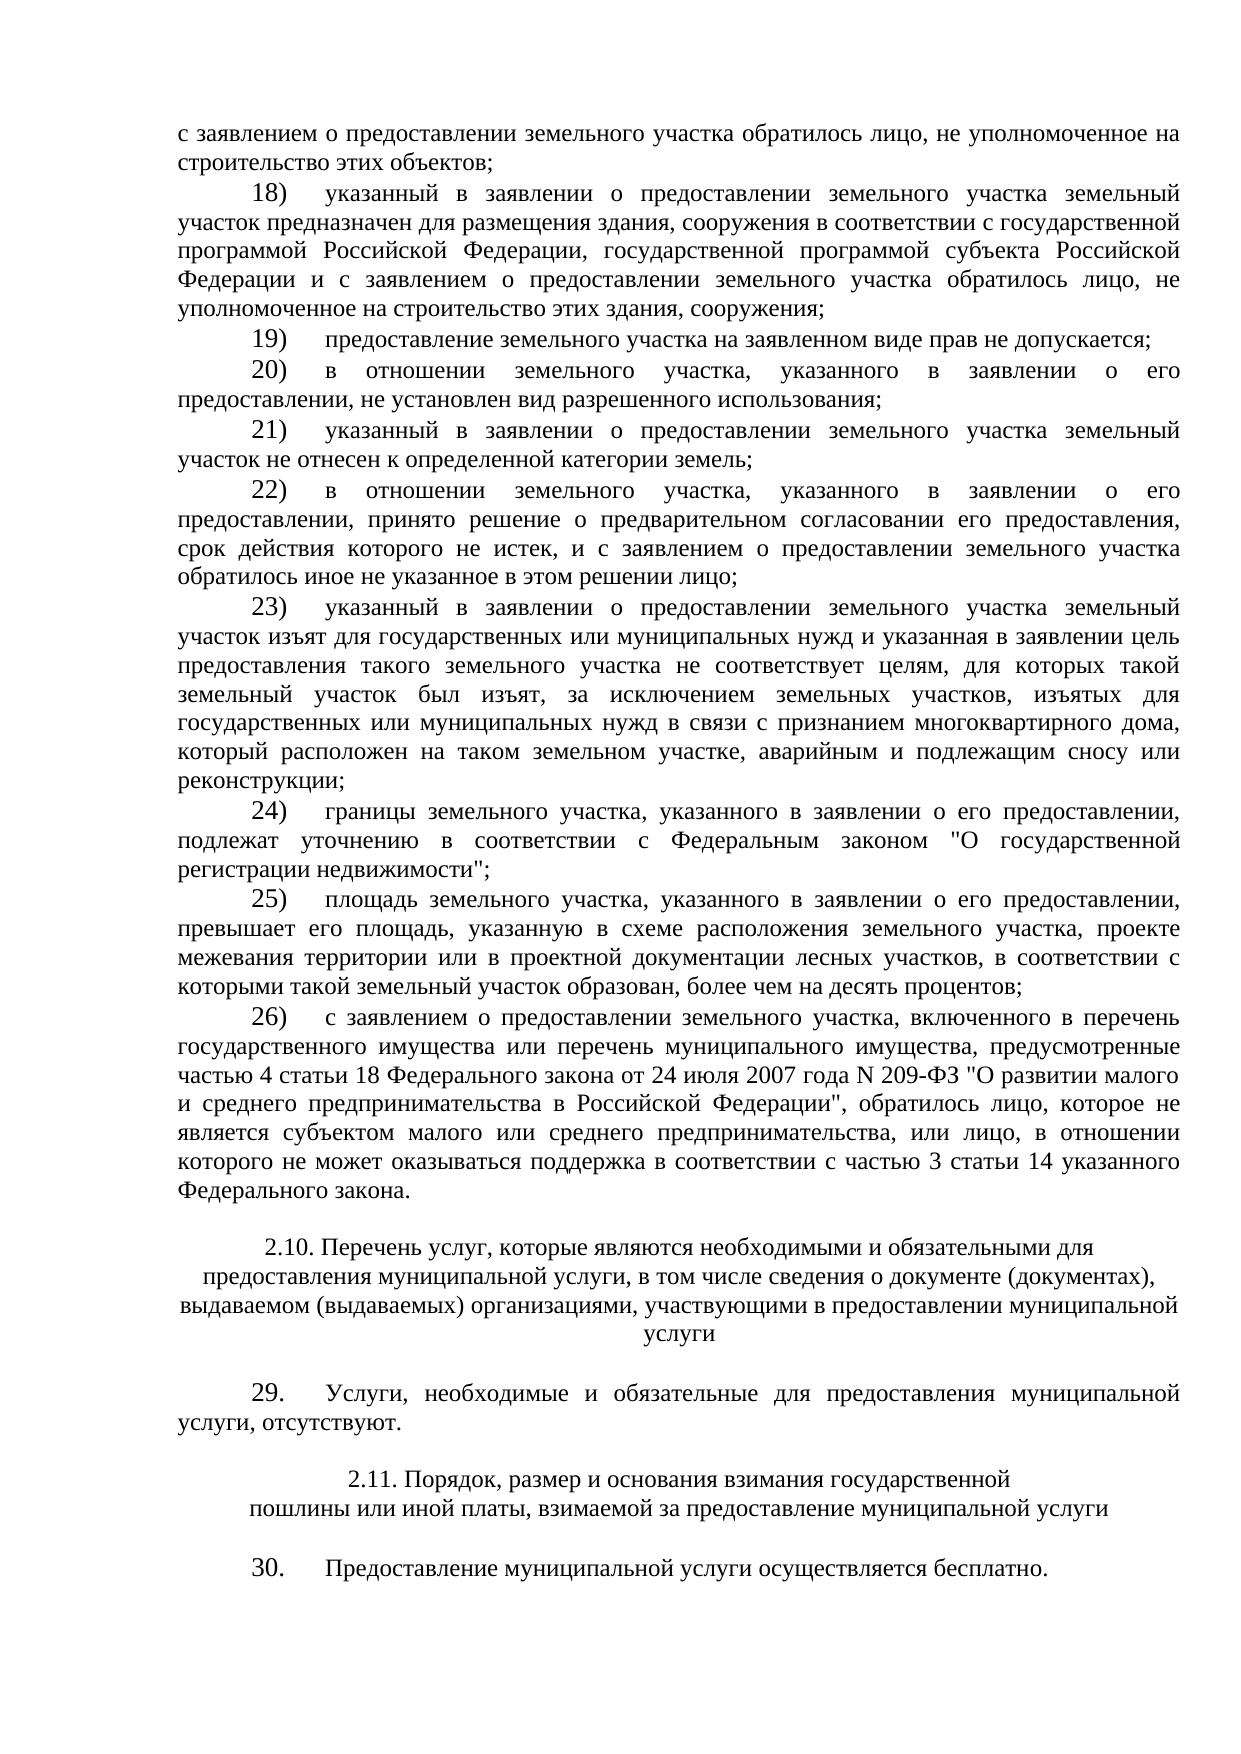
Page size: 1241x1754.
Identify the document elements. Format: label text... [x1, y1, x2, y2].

list указанный в заявлении о предоставлении земельного участка земельный участок предназначен для размещения здания, сооружения в соответствии с государственной программой Российской Федерации, государственной программой субъекта Российской Федерации и с заявлением о предоставлении земельного участка обратилось лицо, не уполномоченное на строительство этих здания, сооружения; [177, 176, 1181, 322]
list указанный в заявлении о предоставлении земельного участка земельный участок изъят для государственных или муниципальных нужд и указанная в заявлении цель предоставления такого земельного участка не соответствует целям, для которых такой земельный участок был изъят, за исключением земельных участков, изъятых для государственных или муниципальных нужд в связи с признанием многоквартирного дома, который расположен на таком земельном участке, аварийным и подлежащим сносу или реконструкции; [177, 590, 1181, 794]
list указанный в заявлении о предоставлении земельного участка земельный участок не отнесен к определенной категории земель; [177, 413, 1181, 473]
list в отношении земельного участка, указанного в заявлении о его предоставлении, не установлен вид разрешенного использования; [177, 353, 1181, 413]
text 2.10. Перечень услуг, которые являются необходимыми и обязательными для предоставления муниципальной услуги, в том числе сведения о документе (документах), выдаваемом (выдаваемых) организациями, участвующими в предоставлении муниципальной услуги [177, 1232, 1181, 1347]
list с заявлением о предоставлении земельного участка, включенного в перечень государственного имущества или перечень муниципального имущества, предусмотренные частью 4 статьи 18 Федерального закона от 24 июля 2007 года N 209-ФЗ "О развитии малого и среднего предпринимательства в Российской Федерации", обратилось лицо, которое не является субъектом малого или среднего предпринимательства, или лицо, в отношении которого не может оказываться поддержка в соответствии с частью 3 статьи 14 указанного Федерального закона. [177, 1000, 1181, 1203]
list границы земельного участка, указанного в заявлении о его предоставлении, подлежат уточнению в соответствии с Федеральным законом "О государственной регистрации недвижимости"; [177, 794, 1181, 882]
text 2.11. Порядок, размер и основания взимания государственной [177, 1464, 1181, 1493]
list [177, 118, 1181, 176]
list предоставление земельного участка на заявленном виде прав не допускается; [177, 322, 1181, 353]
list Услуги, необходимые и обязательные для предоставления муниципальной услуги, отсутствуют. [177, 1376, 1181, 1436]
list Предоставление муниципальной услуги осуществляется бесплатно. [177, 1551, 1181, 1582]
list в отношении земельного участка, указанного в заявлении о его предоставлении, принято решение о предварительном согласовании его предоставления, срок действия которого не истек, и с заявлением о предоставлении земельного участка обратилось иное не указанное в этом решении лицо; [177, 473, 1181, 590]
list площадь земельного участка, указанного в заявлении о его предоставлении, превышает его площадь, указанную в схеме расположения земельного участка, проекте межевания территории или в проектной документации лесных участков, в соответствии с которыми такой земельный участок образован, более чем на десять процентов; [177, 882, 1181, 1000]
text пошлины или иной платы, взимаемой за предоставление муниципальной услуги [177, 1493, 1181, 1522]
